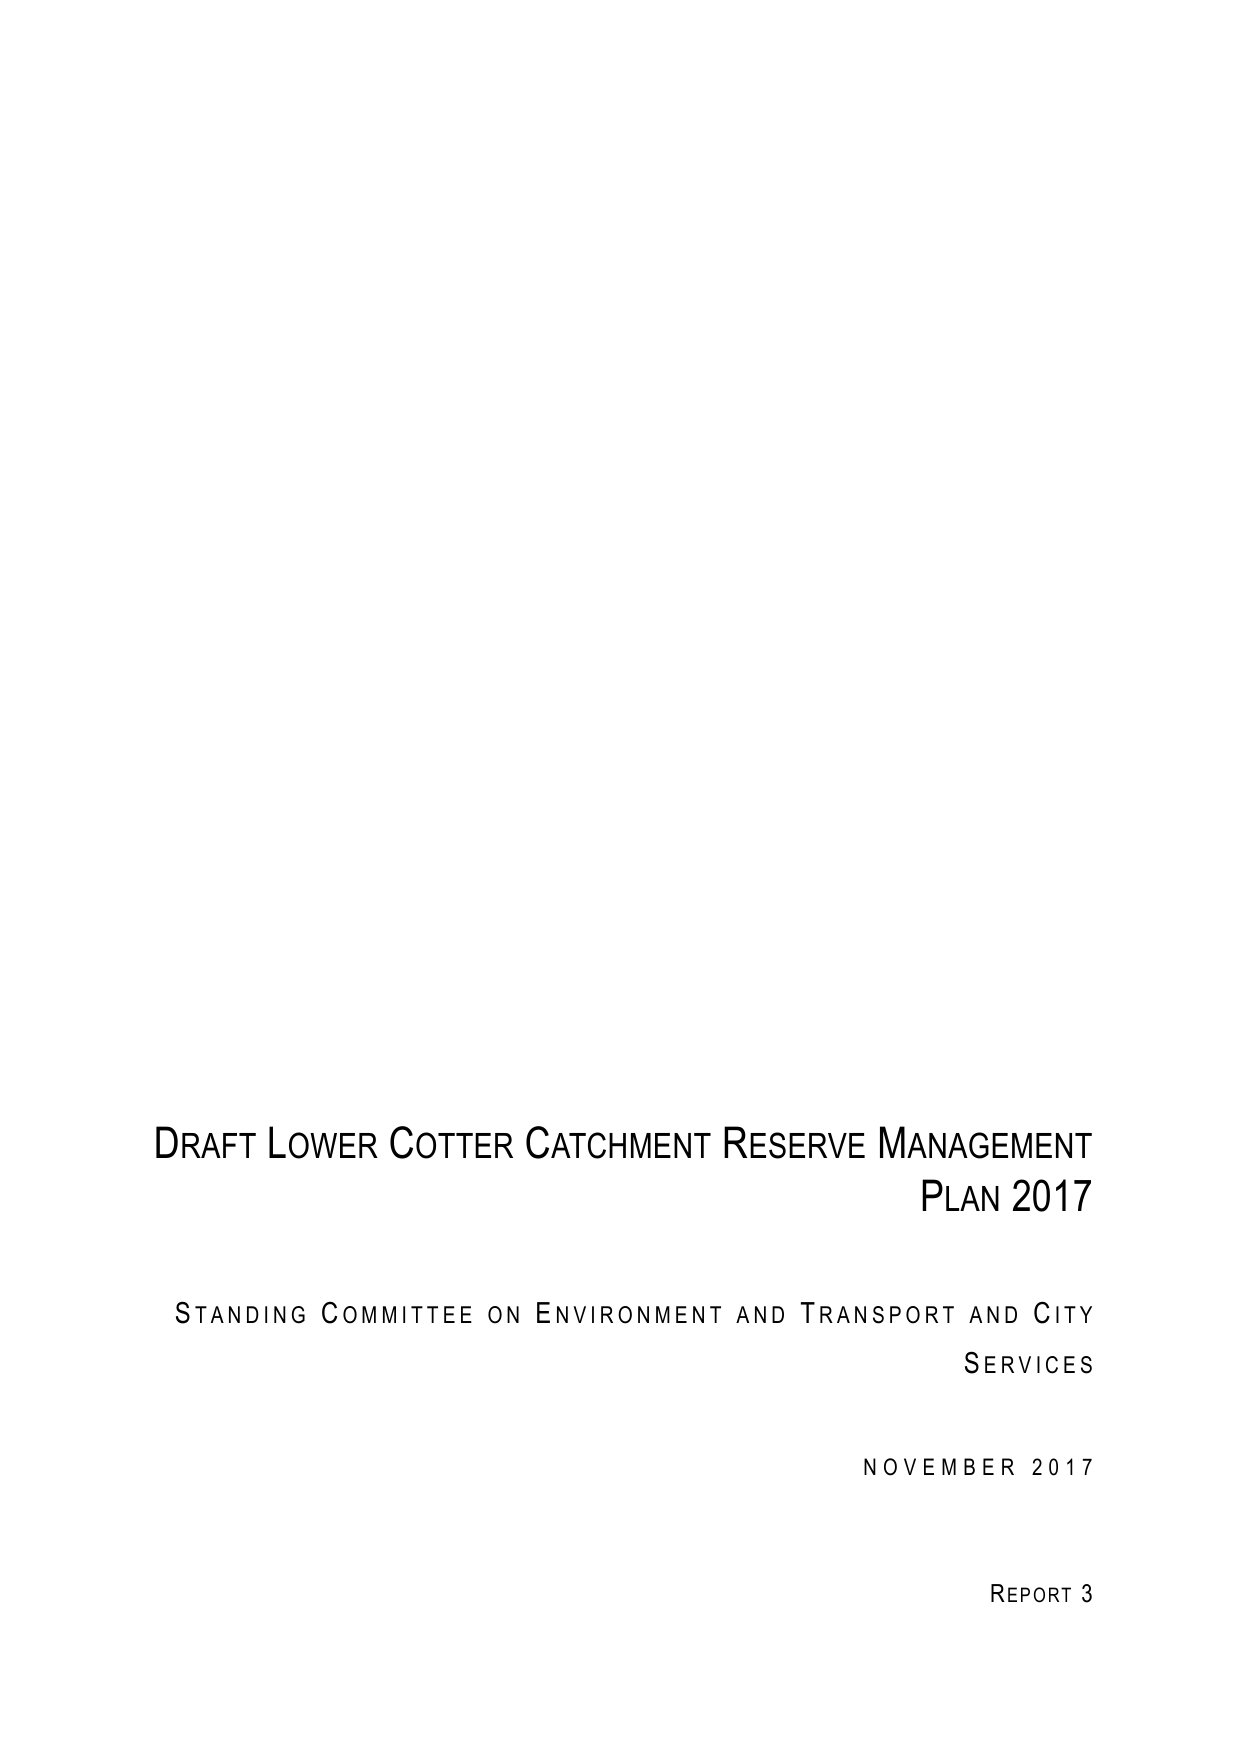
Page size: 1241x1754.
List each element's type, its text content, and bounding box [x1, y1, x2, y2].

title Draft Lower Cotter Catchment Reserve Management Plan 2017 [148, 1117, 1092, 1221]
text Report 3 [148, 1561, 1092, 1613]
text Standing Committee on Environment and Transport and City Services [148, 1284, 1092, 1384]
text November 2017 [148, 1434, 1092, 1486]
